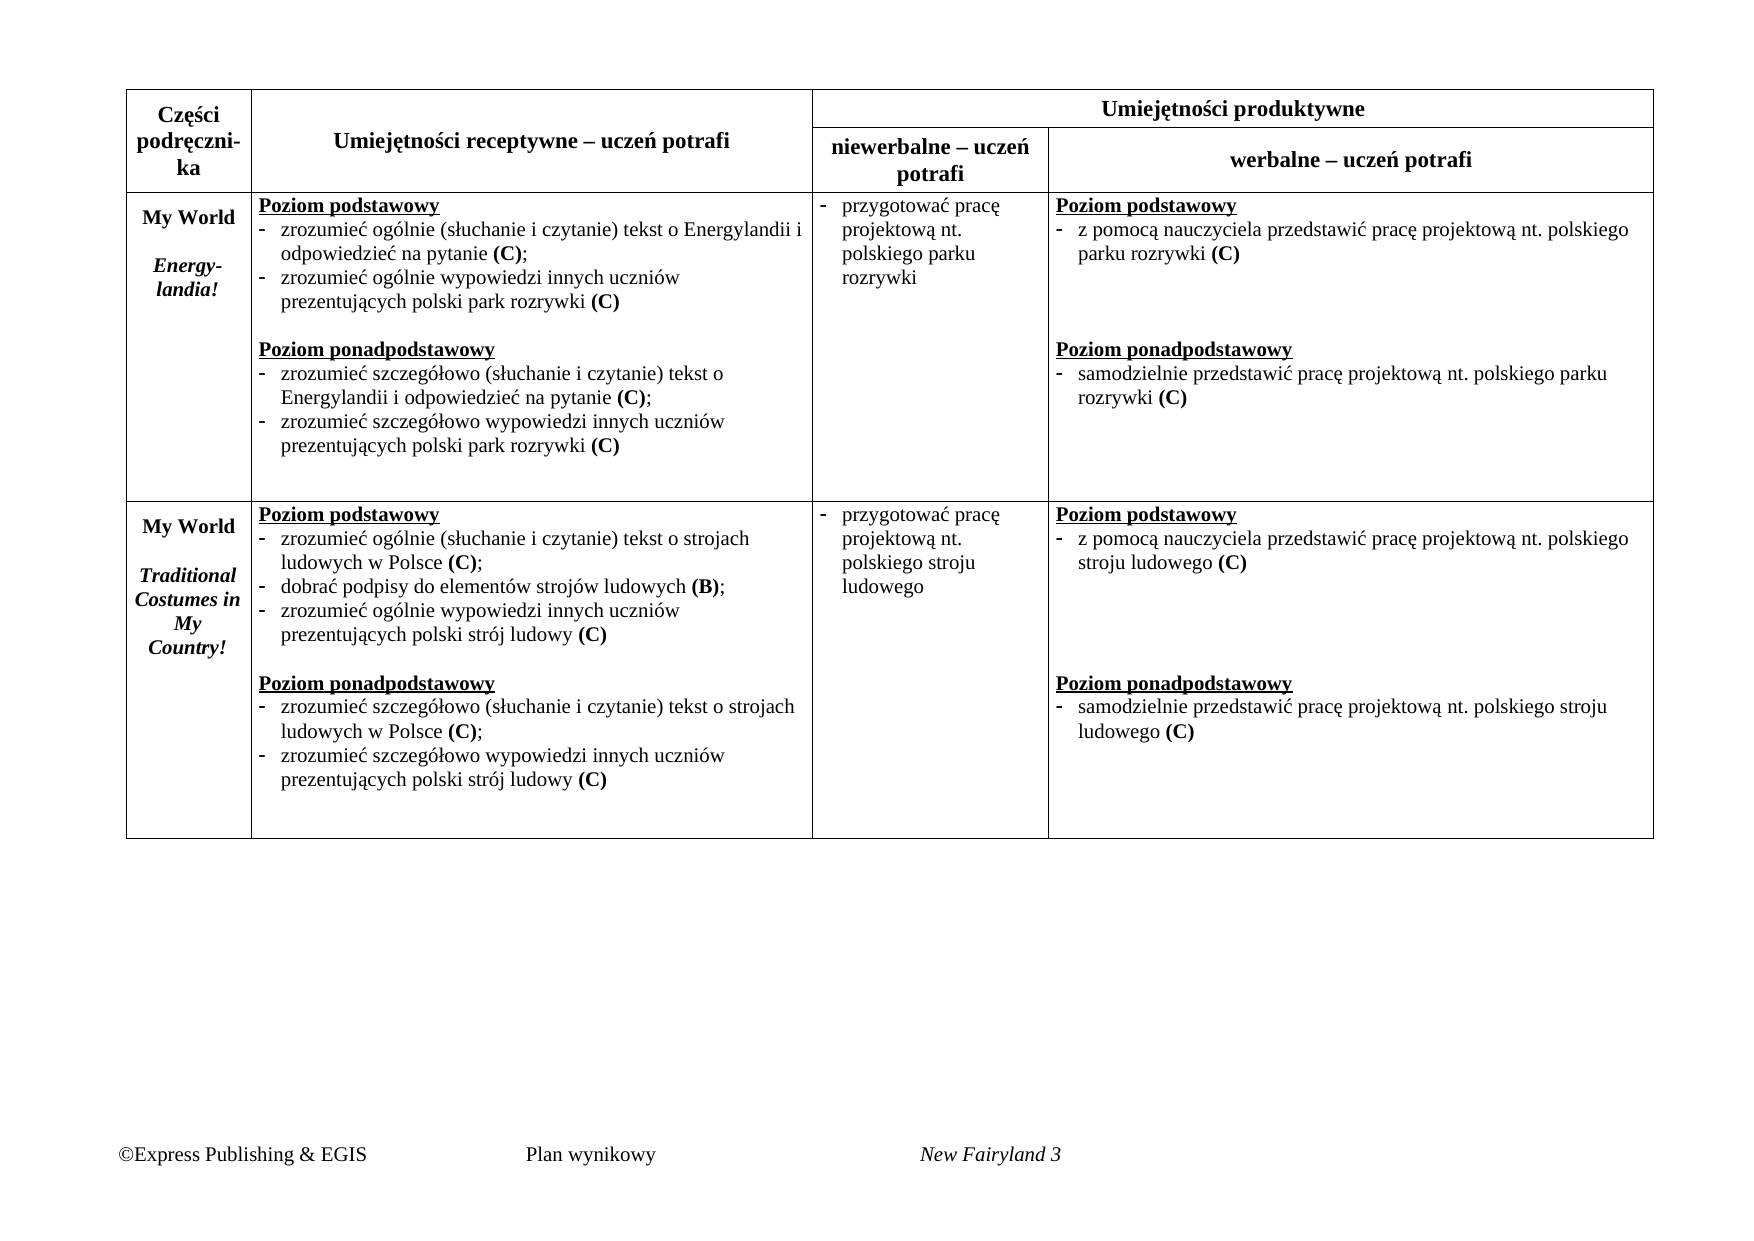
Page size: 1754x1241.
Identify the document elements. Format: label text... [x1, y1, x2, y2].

table_cell niewerbalne – uczeń potrafi [813, 128, 1048, 192]
table_cell Poziom podstawowy zrozumieć ogólnie (słuchanie i czytanie) tekst o Energylandii i odpowiedzieć na pytanie (C); zrozumieć ogólnie wypowiedzi innych uczniów prezentujących polski park rozrywki (C) Poziom ponadpodstawowy zrozumieć szczegółowo (słuchanie i czytanie) tekst o Energylandii i odpowiedzieć na pytanie (C); zrozumieć szczegółowo wypowiedzi innych uczniów prezentujących polski park rozrywki (C) [252, 193, 812, 501]
table_header Umiejętności produktywne [813, 90, 1653, 127]
table_header Części podręczni- ka [127, 90, 251, 192]
table_cell przygotować pracę projektową nt. polskiego parku rozrywki [813, 193, 1048, 501]
table_cell Poziom podstawowy z pomocą nauczyciela przedstawić pracę projektową nt. polskiego parku rozrywki (C) Poziom ponadpodstawowy samodzielnie przedstawić pracę projektową nt. polskiego parku rozrywki (C) [1049, 193, 1653, 501]
table_cell werbalne – uczeń potrafi [1049, 128, 1653, 192]
table_cell Poziom podstawowy zrozumieć ogólnie (słuchanie i czytanie) tekst o strojach ludowych w Polsce (C); dobrać podpisy do elementów strojów ludowych (B); zrozumieć ogólnie wypowiedzi innych uczniów prezentujących polski strój ludowy (C) Poziom ponadpodstawowy zrozumieć szczegółowo (słuchanie i czytanie) tekst o strojach ludowych w Polsce (C); zrozumieć szczegółowo wypowiedzi innych uczniów prezentujących polski strój ludowy (C) [252, 502, 812, 838]
table_header Umiejętności receptywne – uczeń potrafi [252, 90, 812, 192]
table_cell My World Energy-landia! [127, 193, 251, 501]
table_cell My World Traditional Costumes in My Country! [127, 502, 251, 838]
table_cell Poziom podstawowy z pomocą nauczyciela przedstawić pracę projektową nt. polskiego stroju ludowego (C) Poziom ponadpodstawowy samodzielnie przedstawić pracę projektową nt. polskiego stroju ludowego (C) [1049, 502, 1653, 838]
table_cell przygotować pracę projektową nt. polskiego stroju ludowego [813, 502, 1048, 838]
